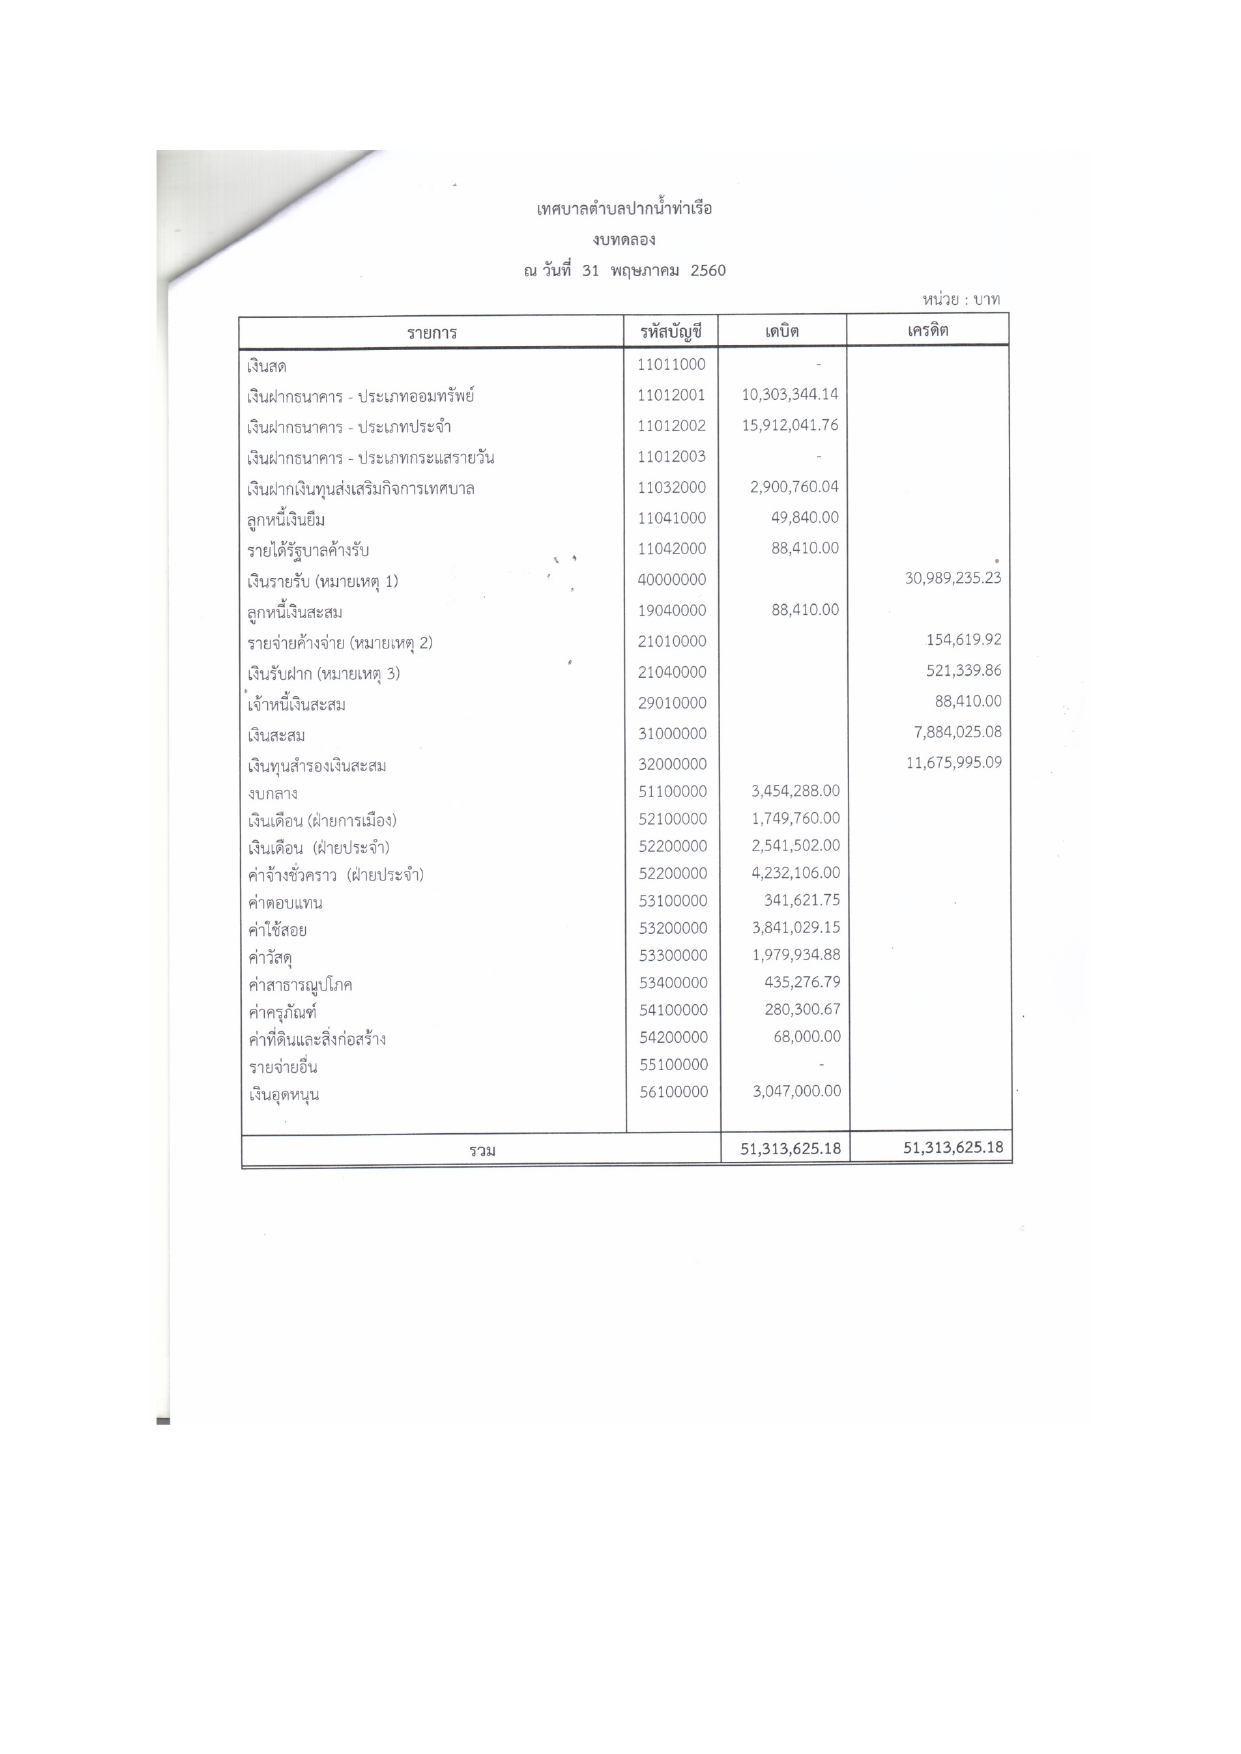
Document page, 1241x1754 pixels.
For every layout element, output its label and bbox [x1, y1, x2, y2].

picture [150, 150, 1091, 1444]
